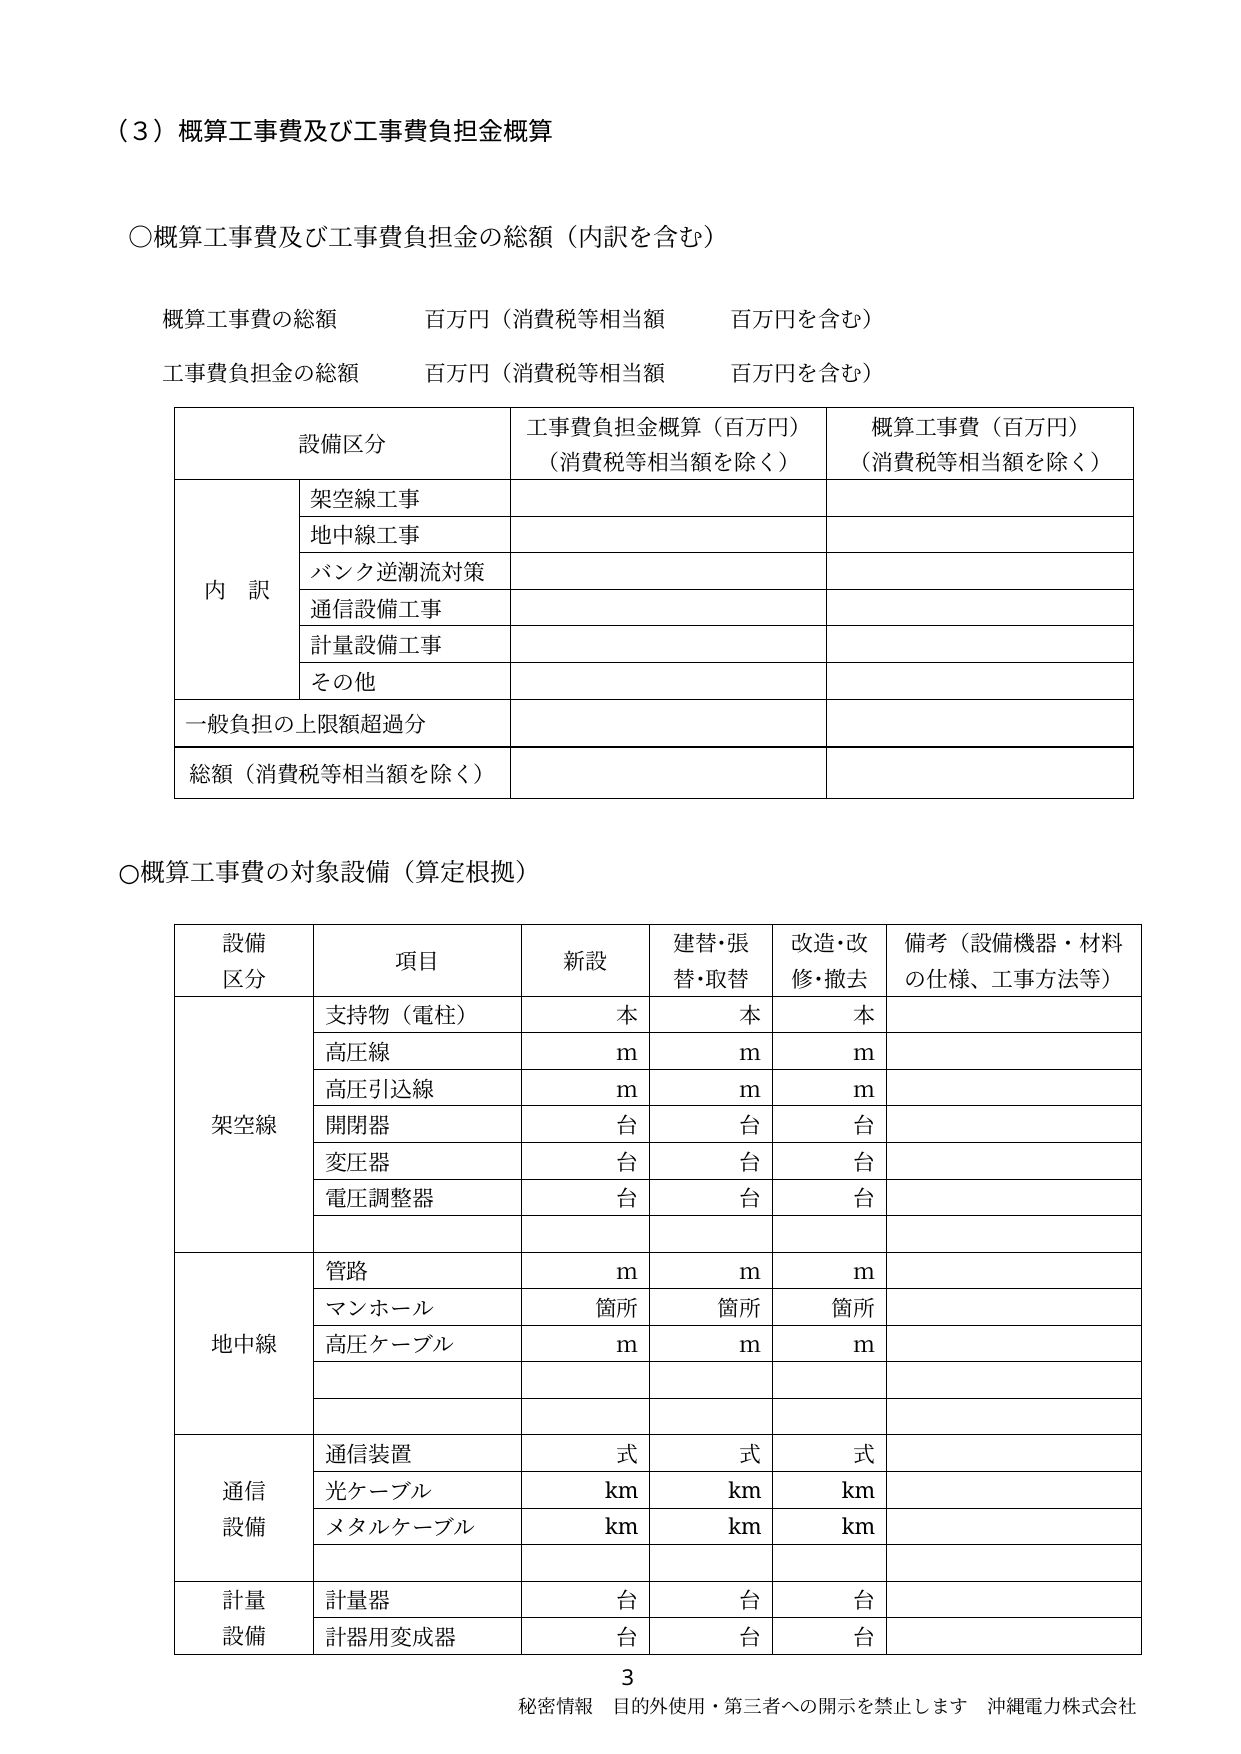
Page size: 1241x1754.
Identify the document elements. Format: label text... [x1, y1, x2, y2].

table_header 新設 [522, 925, 649, 996]
table_cell [773, 1362, 886, 1398]
table_cell [887, 1545, 1141, 1581]
table_cell 台 [773, 1143, 886, 1178]
table_header 建替･張替･取替 [650, 925, 772, 996]
table_cell ｍ [650, 1326, 772, 1361]
table_cell 架空線工事 [300, 480, 510, 516]
table_cell [887, 1106, 1141, 1142]
table_cell ｍ [773, 1326, 886, 1361]
table_cell km [773, 1509, 886, 1544]
table_cell [887, 1472, 1141, 1507]
table_cell [314, 1399, 521, 1434]
table_cell [314, 1362, 521, 1398]
table_cell 式 [773, 1435, 886, 1471]
table_cell 内 訳 [175, 480, 299, 698]
text ○概算工事費及び工事費負担金の総額（内訳を含む） [103, 200, 1137, 271]
table_cell バンク逆潮流対策 [300, 553, 510, 589]
table_cell 高圧引込線 [314, 1070, 521, 1105]
table_cell 一般負担の上限額超過分 [175, 700, 510, 746]
table_cell 台 [650, 1618, 772, 1654]
table_header 工事費負担金概算（百万円） （消費税等相当額を除く） [511, 408, 826, 479]
table_cell [827, 553, 1133, 589]
table_cell 通信 設備 [175, 1435, 313, 1581]
table_cell [827, 590, 1133, 625]
table_cell [511, 626, 826, 662]
table_cell 開閉器 [314, 1106, 521, 1142]
table_cell [887, 1326, 1141, 1361]
table_cell [887, 1582, 1141, 1617]
table_cell 本 [650, 997, 772, 1032]
table_header 概算工事費（百万円） （消費税等相当額を除く） [827, 408, 1133, 479]
table_cell ｍ [650, 1033, 772, 1069]
table_cell [511, 480, 826, 516]
table_cell [887, 1180, 1141, 1215]
table_cell 高圧線 [314, 1033, 521, 1069]
table_cell ｍ [522, 1070, 649, 1105]
table_cell 箇所 [650, 1289, 772, 1325]
table_cell ｍ [522, 1253, 649, 1288]
table_cell [887, 1070, 1141, 1105]
table_cell [887, 1362, 1141, 1398]
table_cell [511, 700, 826, 746]
table_cell [827, 480, 1133, 516]
table_cell 台 [650, 1582, 772, 1617]
table_cell [511, 663, 826, 698]
table_cell [650, 1362, 772, 1398]
table_cell 台 [522, 1582, 649, 1617]
table_cell [827, 700, 1133, 746]
table_cell 台 [773, 1618, 886, 1654]
table_cell マンホール [314, 1289, 521, 1325]
table_cell ｍ [522, 1326, 649, 1361]
table_cell km [522, 1509, 649, 1544]
table_cell 総額（消費税等相当額を除く） [175, 748, 510, 798]
table_cell [887, 1618, 1141, 1654]
table_cell 台 [773, 1106, 886, 1142]
table_cell ｍ [650, 1253, 772, 1288]
table_cell 台 [773, 1582, 886, 1617]
table_cell [773, 1545, 886, 1581]
table_cell km [650, 1509, 772, 1544]
table_cell [827, 626, 1133, 662]
table_cell [887, 1399, 1141, 1434]
table_cell 計量器 [314, 1582, 521, 1617]
table_cell 支持物（電柱） [314, 997, 521, 1032]
table_cell ｍ [522, 1033, 649, 1069]
table_cell [887, 1216, 1141, 1252]
table_cell 高圧ケーブル [314, 1326, 521, 1361]
table_cell 本 [522, 997, 649, 1032]
table_header 項目 [314, 925, 521, 996]
table_cell km [650, 1472, 772, 1507]
table_header 設備区分 [175, 408, 510, 479]
table_cell 通信装置 [314, 1435, 521, 1471]
table_cell [773, 1399, 886, 1434]
table_cell ｍ [650, 1070, 772, 1105]
table_cell [522, 1216, 649, 1252]
table_cell メタルケーブル [314, 1509, 521, 1544]
table_cell [522, 1399, 649, 1434]
table_cell [887, 997, 1141, 1032]
table_cell [314, 1545, 521, 1581]
table_cell [511, 553, 826, 589]
table_cell [522, 1362, 649, 1398]
table_cell [887, 1253, 1141, 1288]
table_cell km [522, 1472, 649, 1507]
table_cell 地中線工事 [300, 517, 510, 552]
table_cell [650, 1216, 772, 1252]
table_cell [887, 1435, 1141, 1471]
table_cell [773, 1216, 886, 1252]
table_cell 台 [522, 1106, 649, 1142]
table_cell [887, 1033, 1141, 1069]
table_cell 台 [522, 1618, 649, 1654]
table_cell 式 [522, 1435, 649, 1471]
table_cell 計器用変成器 [314, 1618, 521, 1654]
table_cell 台 [773, 1180, 886, 1215]
table_cell [887, 1509, 1141, 1544]
table_cell 箇所 [773, 1289, 886, 1325]
table_cell 地中線 [175, 1253, 313, 1434]
table_header 改造･改修･撤去 [773, 925, 886, 996]
table_header 備考（設備機器・材料の仕様、工事方法等） [887, 925, 1141, 996]
table_cell [887, 1143, 1141, 1178]
table_cell km [773, 1472, 886, 1507]
table_cell [522, 1545, 649, 1581]
table_cell 台 [650, 1143, 772, 1178]
table_cell 架空線 [175, 997, 313, 1252]
table_cell [511, 517, 826, 552]
table_cell 台 [522, 1143, 649, 1178]
table_cell 本 [773, 997, 886, 1032]
table_header 設備 区分 [175, 925, 313, 996]
table_cell その他 [300, 663, 510, 698]
table_cell [827, 748, 1133, 798]
table_cell [511, 590, 826, 625]
table_cell ｍ [773, 1070, 886, 1105]
table_cell 計量 設備 [175, 1582, 313, 1654]
table_cell 電圧調整器 [314, 1180, 521, 1215]
table_cell ｍ [773, 1033, 886, 1069]
table_cell 箇所 [522, 1289, 649, 1325]
table_cell [827, 517, 1133, 552]
text 工事費負担金の総額 百万円（消費税等相当額 百万円を含む） [162, 354, 1137, 389]
text （３）概算工事費及び工事費負担金概算 [103, 94, 1137, 165]
table_cell 変圧器 [314, 1143, 521, 1178]
table_cell [314, 1216, 521, 1252]
table_cell 式 [650, 1435, 772, 1471]
table_cell 台 [522, 1180, 649, 1215]
table_cell [650, 1545, 772, 1581]
table_cell [827, 663, 1133, 698]
table_cell [511, 748, 826, 798]
table_cell [650, 1399, 772, 1434]
table_cell 計量設備工事 [300, 626, 510, 662]
table_cell ｍ [773, 1253, 886, 1288]
table_cell 通信設備工事 [300, 590, 510, 625]
table_cell 台 [650, 1180, 772, 1215]
table_cell [887, 1289, 1141, 1325]
text ○概算工事費の対象設備（算定根拠） [118, 835, 1137, 906]
text 概算工事費の総額 百万円（消費税等相当額 百万円を含む） [162, 301, 1137, 336]
table_cell 光ケーブル [314, 1472, 521, 1507]
table_cell 管路 [314, 1253, 521, 1288]
table_cell 台 [650, 1106, 772, 1142]
